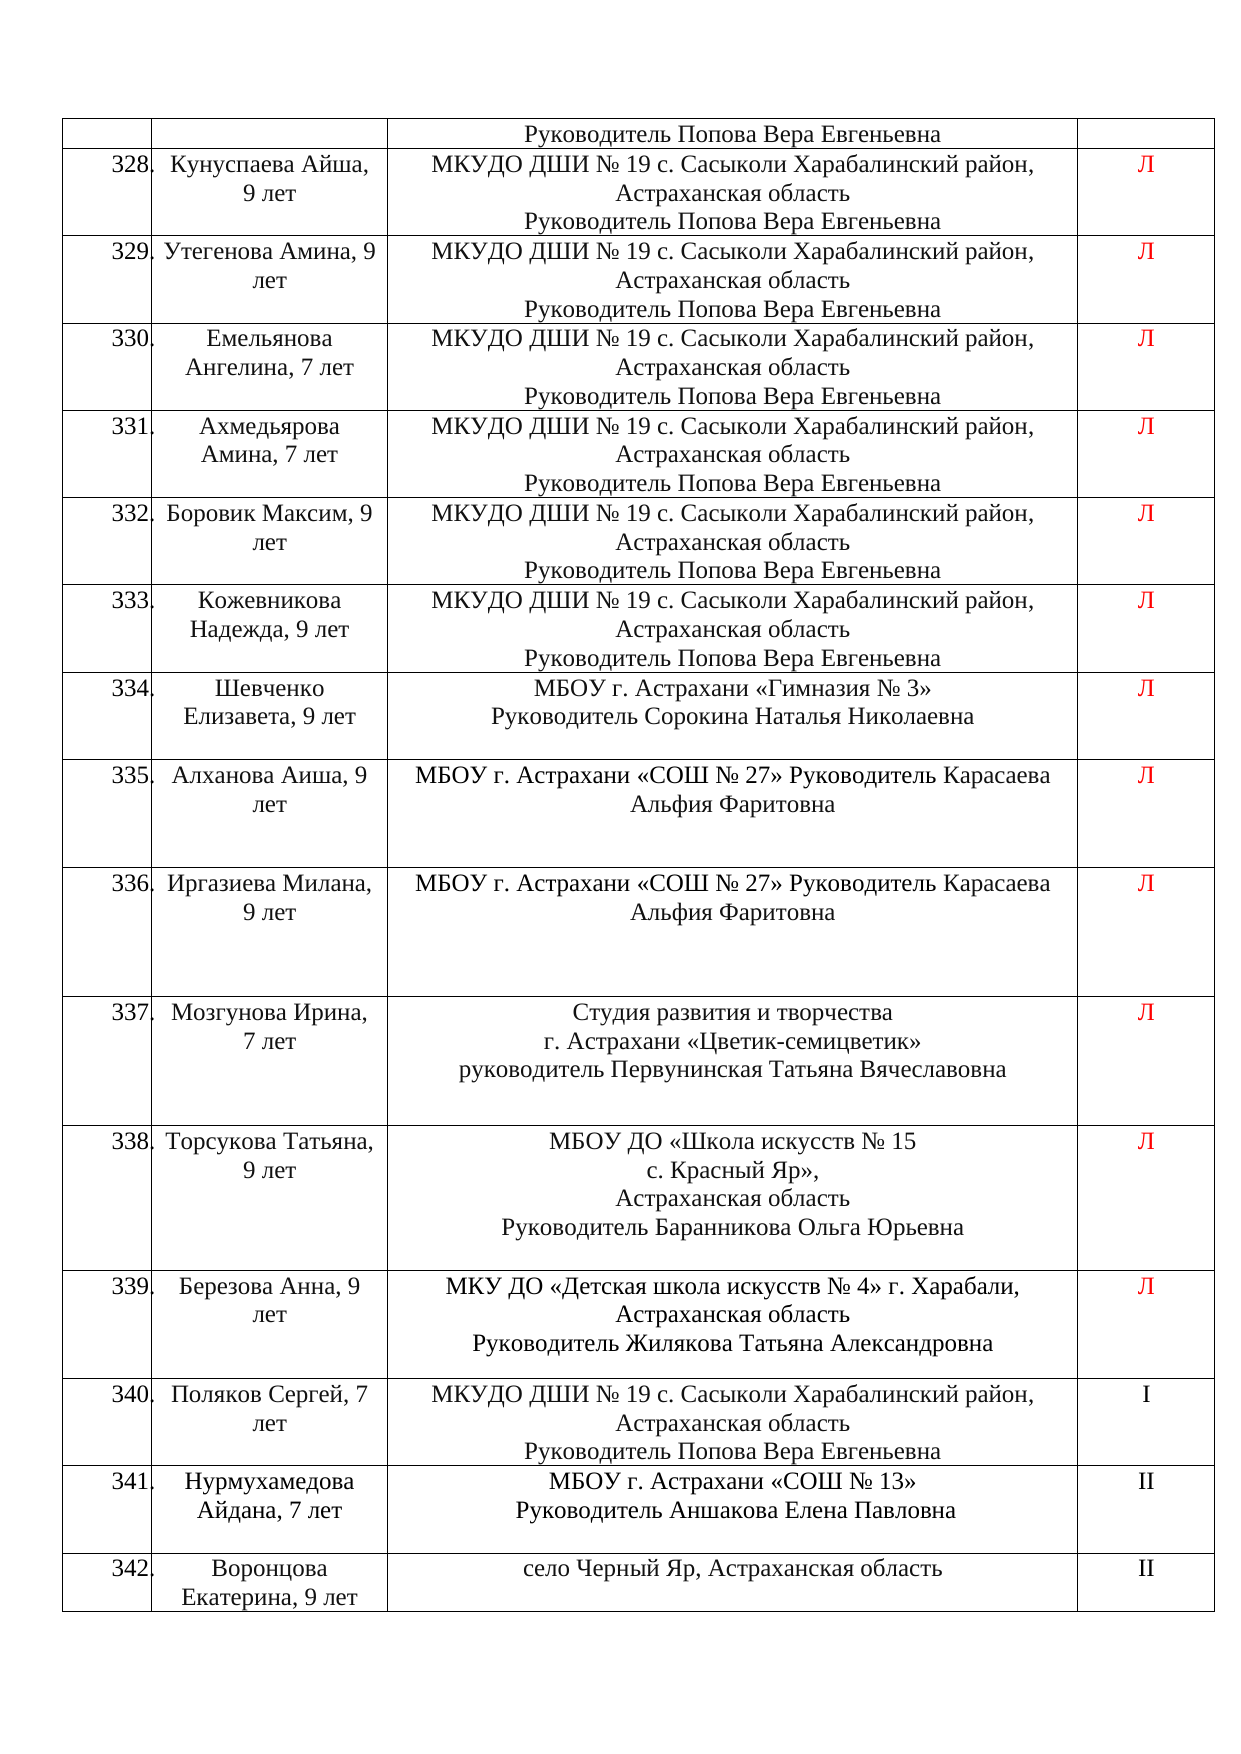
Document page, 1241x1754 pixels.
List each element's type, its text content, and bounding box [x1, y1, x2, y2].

table_cell Л [1078, 498, 1214, 584]
table_cell Мозгунова Ирина, 7 лет [152, 997, 387, 1125]
table_cell Ахмедьярова Амина, 7 лет [152, 411, 387, 497]
table_cell МКУДО ДШИ № 19 с. Сасыколи Харабалинский район, Астраханская область Руководитель Попова Вера Евгеньевна [388, 585, 1077, 672]
table_cell Л [1078, 997, 1214, 1125]
table_cell II [1078, 1554, 1214, 1611]
table_cell [63, 1271, 151, 1378]
table_cell II [1078, 1466, 1214, 1552]
table_cell Боровик Максим, 9 лет [152, 498, 387, 584]
table_cell [63, 236, 151, 322]
table_cell Л [1078, 411, 1214, 497]
table_cell МКУДО ДШИ № 19 с. Сасыколи Харабалинский район, Астраханская область Руководитель Попова Вера Евгеньевна [388, 236, 1077, 322]
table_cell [388, 149, 1077, 235]
table_cell I [1078, 1379, 1214, 1465]
table_cell Нурмухамедова Айдана, 7 лет [152, 1466, 387, 1552]
table_cell МКУ ДО «Детская школа искусств № 4» г. Харабали, Астраханская область Руководитель Жилякова Татьяна Александровна [388, 1271, 1077, 1378]
table_cell Л [1078, 119, 1214, 148]
table_cell Л [1078, 324, 1214, 410]
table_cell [152, 119, 387, 148]
table_cell Л [1078, 1126, 1214, 1270]
table_cell МКУДО ДШИ № 19 с. Сасыколи Харабалинский район, Астраханская область Руководитель Попова Вера Евгеньевна [388, 411, 1077, 497]
table_cell Л [1078, 585, 1214, 672]
table_cell МБОУ г. Астрахани «СОШ № 27» Руководитель Карасаева Альфия Фаритовна [388, 760, 1077, 867]
table_cell МКУДО ДШИ № 19 с. Сасыколи Харабалинский район, Астраханская область Руководитель Попова Вера Евгеньевна [388, 498, 1077, 584]
table_cell [63, 673, 151, 759]
table_cell Поляков Сергей, 7 лет [152, 1379, 387, 1465]
table_cell [63, 119, 151, 148]
table_cell Л [1078, 1271, 1214, 1378]
table_cell [63, 585, 151, 672]
table_cell Воронцова Екатерина, 9 лет [152, 1554, 387, 1611]
table_cell [63, 149, 151, 235]
table_cell Л [1078, 673, 1214, 759]
table_cell Л [1078, 868, 1214, 996]
table_cell Иргазиева Милана, 9 лет [152, 868, 387, 996]
table_cell МБОУ г. Астрахани «Гимназия № 3» Руководитель Сорокина Наталья Николаевна [388, 673, 1077, 759]
table_cell Шевченко Елизавета, 9 лет [152, 673, 387, 759]
table_cell Л [1078, 149, 1214, 235]
table_cell [63, 498, 151, 584]
table_cell Кунуспаева Айша, 9 лет [152, 149, 387, 235]
table_cell МКУДО ДШИ № 19 с. Сасыколи Харабалинский район, Астраханская область Руководитель Попова Вера Евгеньевна [388, 324, 1077, 410]
table_cell село Черный Яр, Астраханская область [388, 1554, 1077, 1611]
table_cell [63, 1466, 151, 1552]
table_cell Л [1078, 760, 1214, 867]
table_cell Студия развития и творчества г. Астрахани «Цветик-семицветик» руководитель Первунинская Татьяна Вячеславовна [388, 997, 1077, 1125]
table_cell МБОУ г. Астрахани «СОШ № 13» Руководитель Аншакова Елена Павловна [388, 1466, 1077, 1552]
table_cell МБОУ г. Астрахани «СОШ № 27» Руководитель Карасаева Альфия Фаритовна [388, 868, 1077, 996]
table_cell [63, 411, 151, 497]
table_cell Алханова Аиша, 9 лет [152, 760, 387, 867]
table_cell Л [1078, 236, 1214, 322]
table_cell [63, 760, 151, 867]
table_cell Торсукова Татьяна, 9 лет [152, 1126, 387, 1270]
table_cell [63, 1379, 151, 1465]
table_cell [388, 119, 1077, 148]
table_cell Утегенова Амина, 9 лет [152, 236, 387, 322]
table_cell Березова Анна, 9 лет [152, 1271, 387, 1378]
table_cell [63, 868, 151, 996]
table_cell Емельянова Ангелина, 7 лет [152, 324, 387, 410]
table_cell МКУДО ДШИ № 19 с. Сасыколи Харабалинский район, Астраханская область Руководитель Попова Вера Евгеньевна [388, 1379, 1077, 1465]
table_cell Кожевникова Надежда, 9 лет [152, 585, 387, 672]
table_cell [63, 997, 151, 1125]
table_cell [63, 324, 151, 410]
table_cell [63, 1554, 151, 1611]
table_cell МБОУ ДО «Школа искусств № 15 с. Красный Яр», Астраханская область Руководитель Баранникова Ольга Юрьевна [388, 1126, 1077, 1270]
table_cell [63, 1126, 151, 1270]
